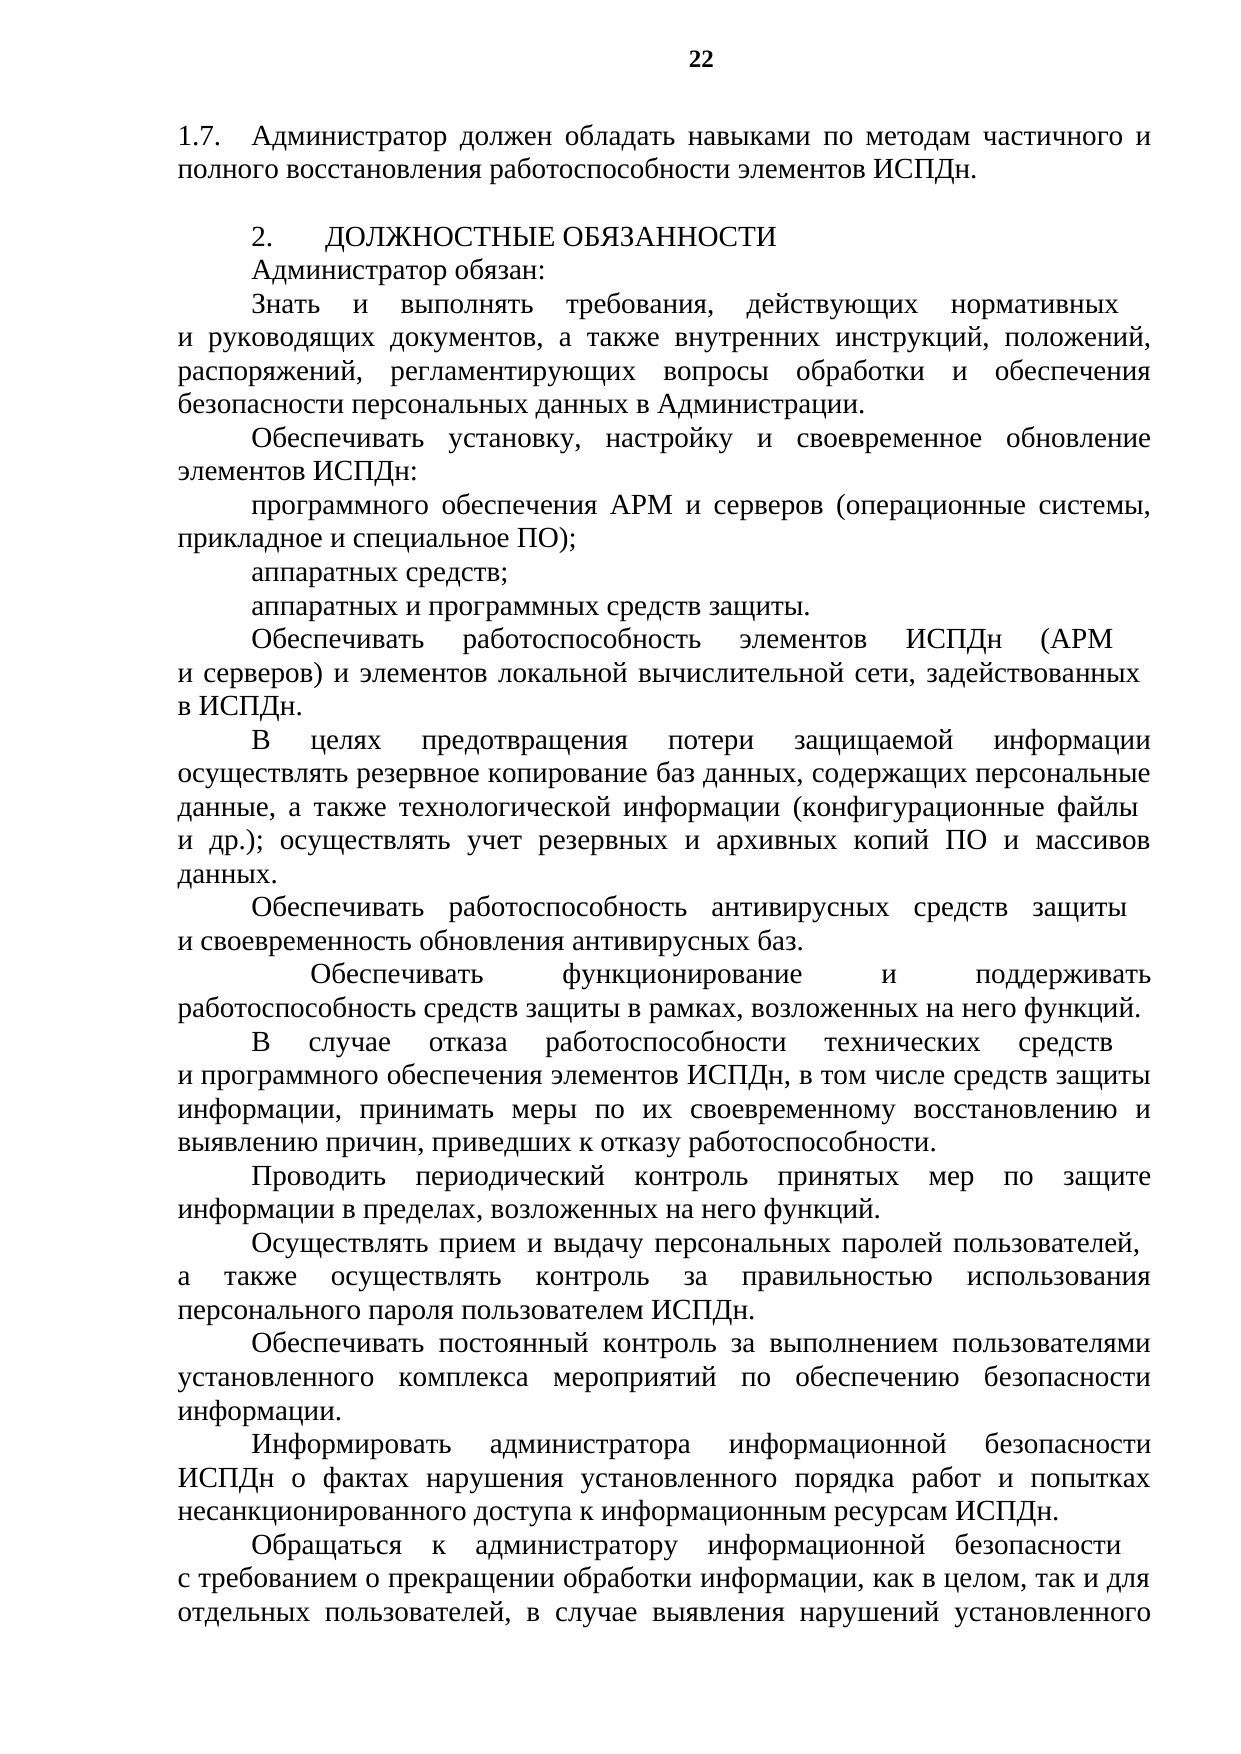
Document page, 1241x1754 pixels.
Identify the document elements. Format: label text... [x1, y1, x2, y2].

text В случае отказа работоспособности технических средств и программного обеспечения элементов ИСПДн, в том числе средств защиты информации, принимать меры по их своевременному восстановлению и выявлению причин, приведших к отказу работоспособности. [177, 1024, 1152, 1158]
list Администратор должен обладать навыками по методам частичного и полного восстановления работоспособности элементов ИСПДн. [177, 118, 1152, 185]
text аппаратных средств; [177, 554, 1152, 588]
text Осуществлять прием и выдачу персональных паролей пользователей, а также осуществлять контроль за правильностью использования персонального пароля пользователем ИСПДн. [177, 1225, 1152, 1326]
text программного обеспечения АРМ и серверов (операционные системы, прикладное и специальное ПО); [177, 487, 1152, 554]
list Знать и выполнять требования, действующих нормативных и руководящих документов, а также внутренних инструкций, положений, распоряжений, регламентирующих вопросы обработки и обеспечения безопасности персональных данных в Администрации. [177, 286, 1152, 420]
text аппаратных и программных средств защиты. [177, 588, 1152, 621]
list Обеспечивать работоспособность элементов ИСПДн (АРМ и серверов) и элементов локальной вычислительной сети, задействованных в ИСПДн. [177, 621, 1152, 722]
text В целях предотвращения потери защищаемой информации осуществлять резервное копирование баз данных, содержащих персональные данные, а также технологической информации (конфигурационные файлы и др.); осуществлять учет резервных и архивных копий ПО и массивов данных. [177, 722, 1152, 889]
text Информировать администратора информационной безопасности ИСПДн о фактах нарушения установленного порядка работ и попытках несанкционированного доступа к информационным ресурсам ИСПДн. [177, 1426, 1152, 1527]
list Обеспечивать установку, настройку и своевременное обновление элементов ИСПДн: [177, 420, 1152, 487]
list ДОЛЖНОСТНЫЕ ОБЯЗАННОСТИ [177, 219, 1152, 252]
text Администратор обязан: [177, 252, 1152, 286]
text Проводить периодический контроль принятых мер по защите информации в пределах, возложенных на него функций. [177, 1158, 1152, 1225]
text Обеспечивать функционирование и поддерживать работоспособность средств защиты в рамках, возложенных на него функций. [177, 957, 1152, 1024]
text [177, 1527, 1152, 1627]
list Обеспечивать работоспособность антивирусных средств защиты и своевременность обновления антивирусных баз. [177, 889, 1152, 957]
text Обеспечивать постоянный контроль за выполнением пользователями установленного комплекса мероприятий по обеспечению безопасности информации. [177, 1326, 1152, 1426]
